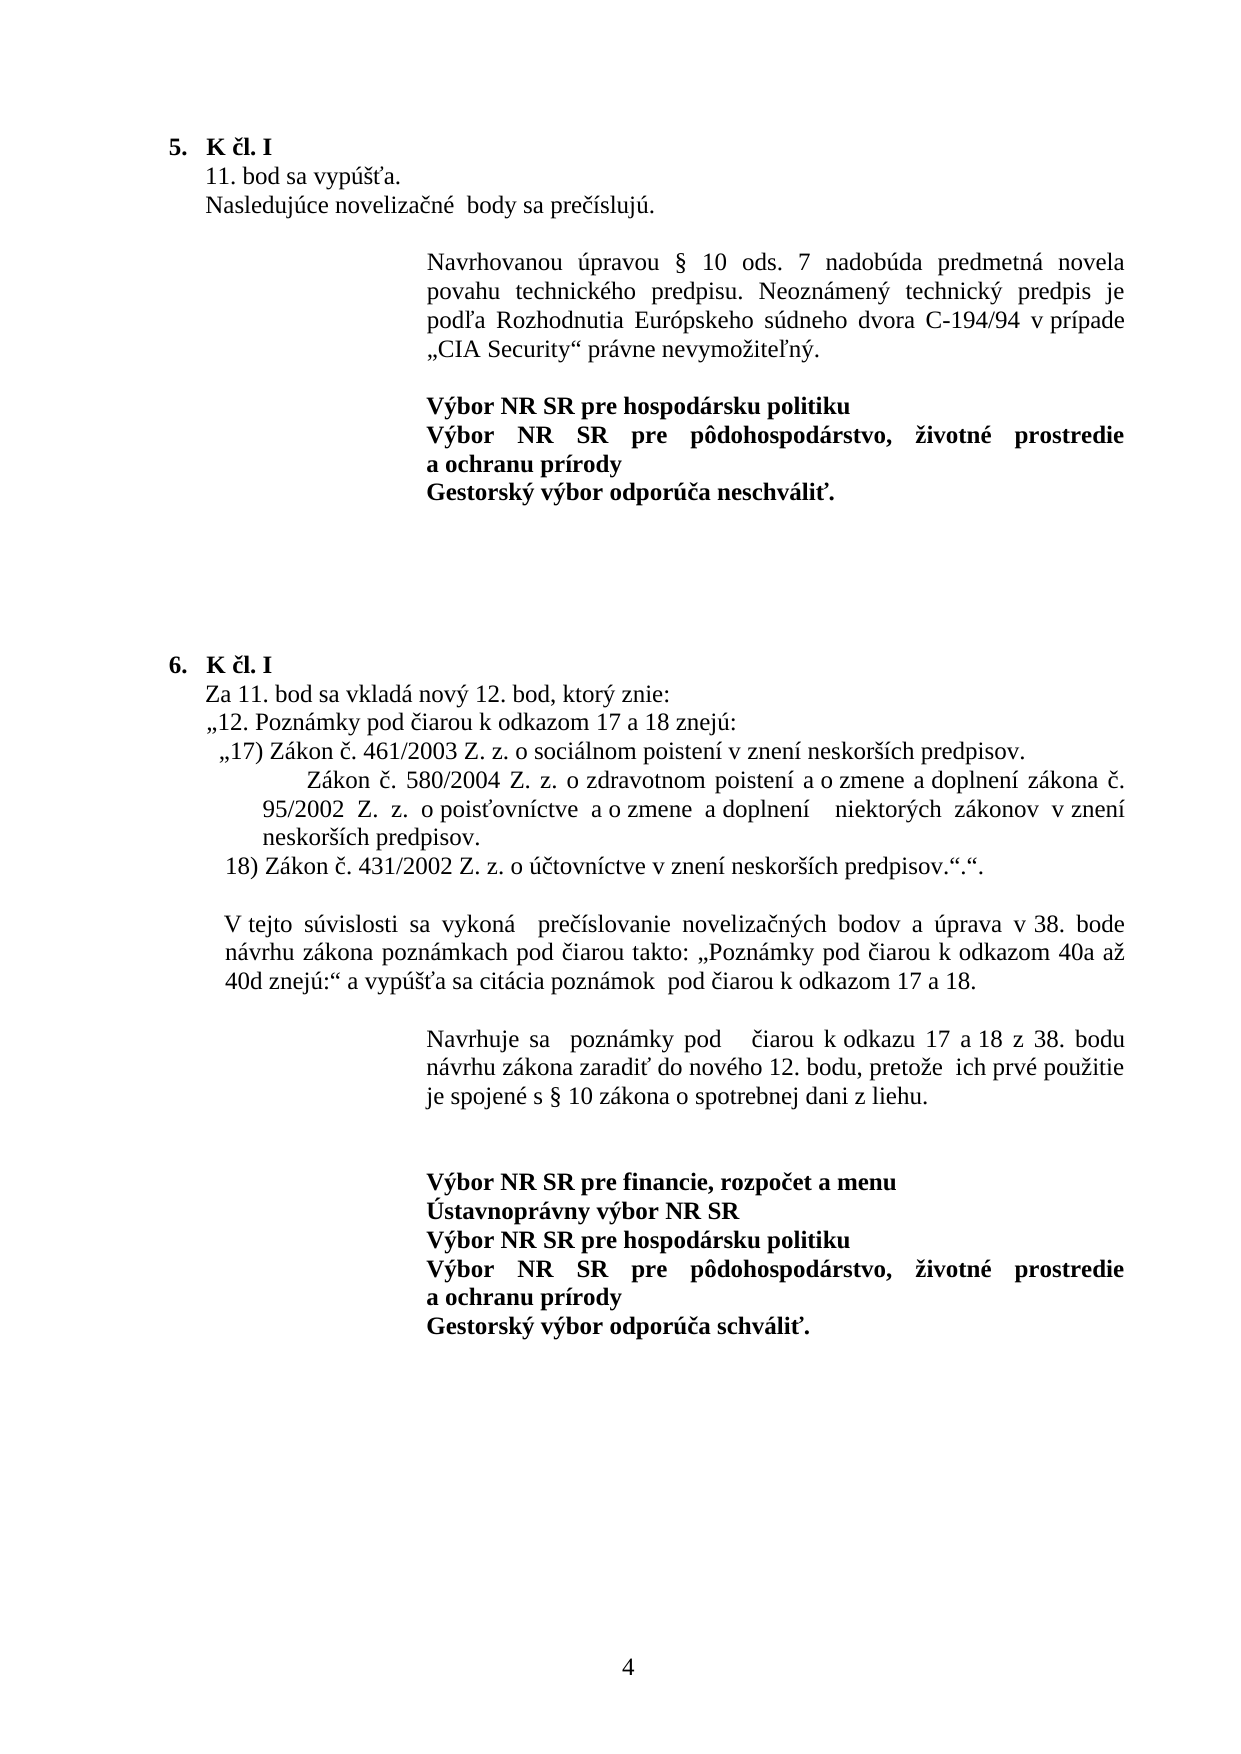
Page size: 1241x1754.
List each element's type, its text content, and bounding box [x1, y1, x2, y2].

text Výbor NR SR pre hospodársku politiku [242, 391, 1125, 420]
text Výbor NR SR pre financie, rozpočet a menu [352, 1167, 1125, 1196]
text Gestorský výbor odporúča schváliť. [242, 1311, 1125, 1340]
text Zákon č. 580/2004 Z. z. o zdravotnom poistení a o zmene a doplnení zákona č. 95/2002 Z. z. o poisťovníctve a o zmene a doplnení niektorých zákonov v znení neskorších predpisov. [187, 765, 1125, 851]
text Výbor NR SR pre hospodársku politiku [242, 1225, 1125, 1254]
list K čl. I [169, 650, 1125, 679]
text „12. Poznámky pod čiarou k odkazom 17 a 18 znejú: [169, 707, 1125, 736]
text 11. bod sa vypúšťa. [169, 161, 1125, 190]
text 18) Zákon č. 431/2002 Z. z. o účtovníctve v znení neorších predpisov.“.“. [169, 851, 1125, 880]
text Ústavnoprávny výbor NR SR [242, 1196, 1125, 1225]
text Výbor NR SR pre pôdohospodárstvo, životné prostredie a ochranu prírody [426, 420, 1125, 477]
text Nasledujúce novelizačné body sa prečíslujú. [205, 190, 1125, 219]
text Navrhuje sa poznámky pod čiarou k odkazu 17 a 18 z 38. bodu návrhu zákona zaradiť do nového 12. bodu, pretože ich prvé použitie je spojené s § 10 zákona o spotrebnej dani z liehu. [426, 1024, 1125, 1110]
text V tejto súvislosti sa vykoná prečíslovanie novelizačných bodov a úprava v 38. bode návrhu zákona poznámkach pod čiarou takto: „Poznámky pod čiarou k odkazom 40a až 40d znejú:“ a vypúšťa sa citácia poznámok pod čiarou k odkazom 17 a 18. [224, 909, 1125, 995]
text „17) Zákon č. 461/2003 Z. z. o sociálnom poistení v znení neskorších predpisov. [169, 736, 1125, 765]
text Gestorský výbor odporúča neschváliť. [242, 477, 1125, 506]
text Výbor NR SR pre pôdohospodárstvo, životné prostredie a ochranu prírody [426, 1254, 1125, 1311]
list K čl. I [169, 132, 1125, 161]
text Navrhovanou úpravou § 10 ods. 7 nadobúda predmetná novela povahu technického predpisu. Neoznámený technický predpis je podľa Rozhodnutia Európskeho súdneho dvora C-194/94 v prípade „CIA Security“ právne nevymožiteľný. [427, 247, 1125, 362]
text Za 11. bod sa vkladá nový 12. bod, ktorý znie: [169, 679, 1125, 707]
